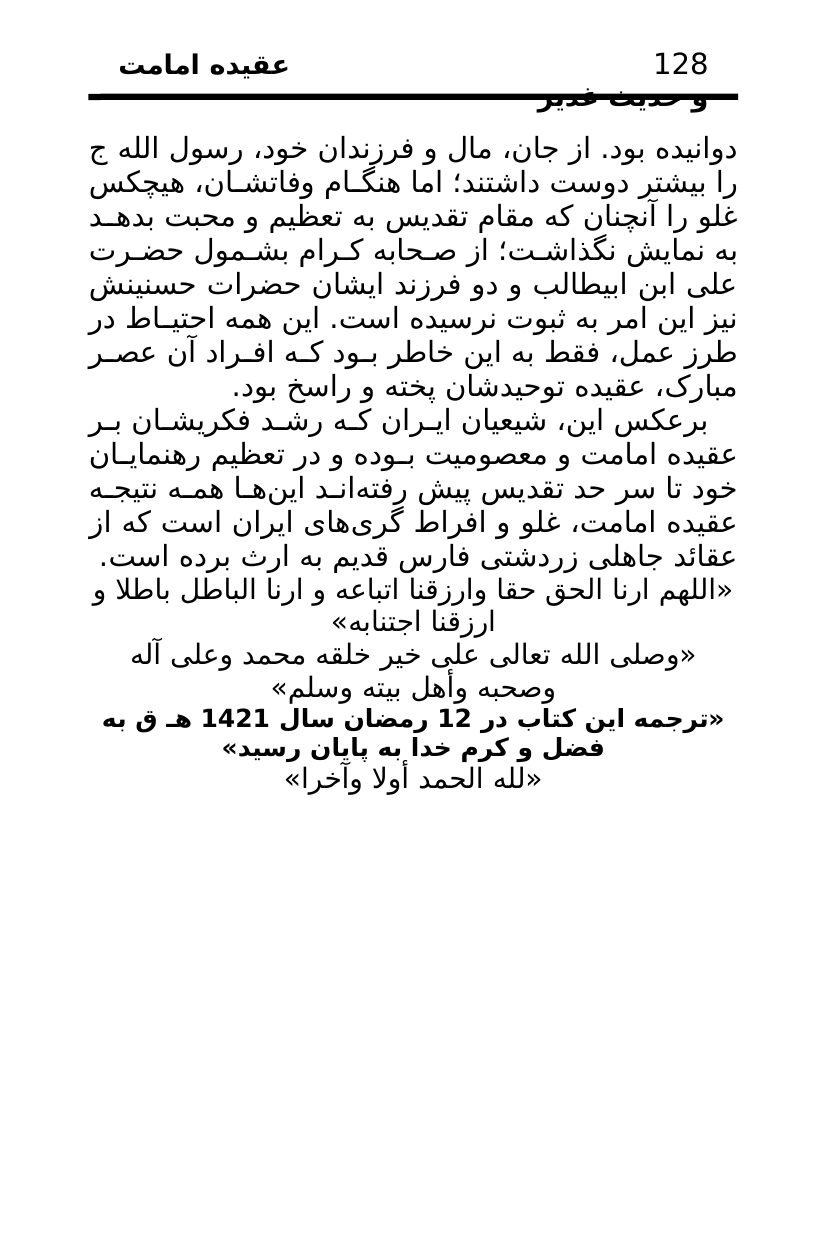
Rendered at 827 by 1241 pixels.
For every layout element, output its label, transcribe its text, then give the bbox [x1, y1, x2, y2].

text «وصلی الله تعالی علی خير خلقه محمد وعلی آله وصحبه وأهل بيته وسلم» [89, 638, 738, 704]
text «ترجمه این کتاب در 12 رمضان سال 1421 هـ ق به فضل و کرم خدا به پایان رسید» [89, 704, 738, 762]
text «لله الحمد أولا وآخرا» [89, 762, 738, 795]
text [89, 132, 738, 403]
text برعکس این، شیعیان ایران که رشد فکریشان بر عقیده امامت و معصومیت بوده و در تعظیم رهنمایان خود تا سر حد تقدیس پیش رفته‌اند این‌ها همه نتیجه عقیده امامت، غلو و افراط گری‌های ایران است که از عقائد جاهلی زردشتی فارس قدیم به ارث برده است. [89, 403, 738, 573]
text «اللهم ارنا الحق حقا وارزقنا اتباعه و ارنا الباطل باطلا و ارزقنا اجتنابه» [89, 573, 738, 638]
